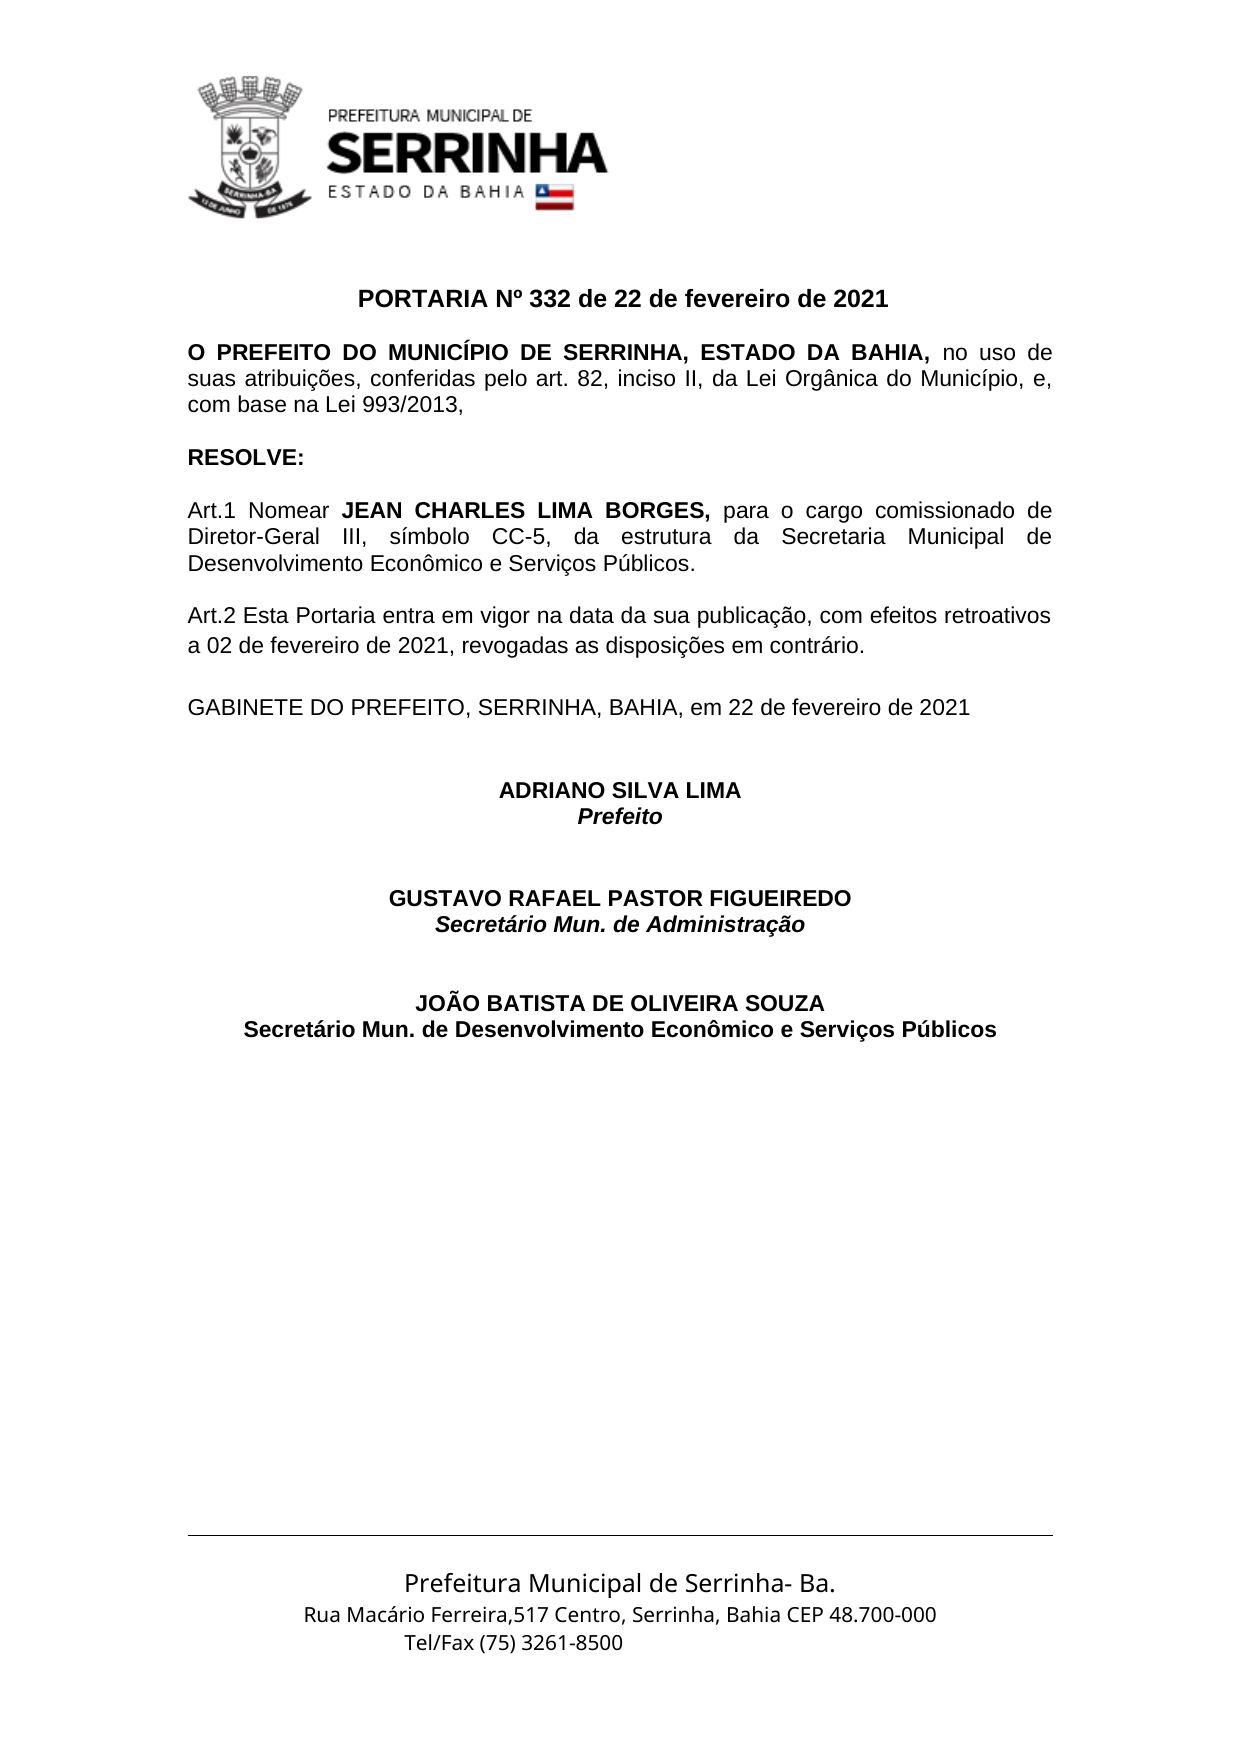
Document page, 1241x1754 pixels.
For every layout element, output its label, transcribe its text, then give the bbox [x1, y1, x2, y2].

text ADRIANO SILVA LIMA [187, 777, 1053, 803]
text Secretário Mun. de Desenvolvimento Econômico e Serviços Públicos [187, 1016, 1053, 1043]
text Prefeito [187, 803, 1053, 829]
text RESOLVE: [187, 444, 1053, 471]
text Art.2 Esta Portaria entra em vigor na data da sua publicação, com efeitos retroativos a 02 de fevereiro de 2021, revogadas as disposições em contrário. [187, 602, 1053, 659]
text O PREFEITO DO MUNICÍPIO DE SERRINHA, ESTADO DA BAHIA, no uso de suas atribuições, conferidas pelo art. 82, inciso II, da Lei Orgânica do Município, e, com base na Lei 993/2013, [187, 339, 1053, 418]
text GUSTAVO RAFAEL PASTOR FIGUEIREDO [187, 885, 1053, 911]
picture [187, 73, 609, 222]
text Secretário Mun. de Administração [187, 911, 1053, 937]
text Art.1 Nomear JEAN CHARLES LIMA BORGES, para o cargo comissionado de Diretor-Geral III, símbolo CC-5, da estrutura da Secretaria Municipal de Desenvolvimento Econômico e Serviços Públicos. [187, 497, 1053, 576]
text PORTARIA Nº 332 de 22 de fevereiro de 2021 [187, 284, 1053, 312]
text JOÃO BATISTA DE OLIVEIRA SOUZA [187, 990, 1053, 1016]
text GABINETE DO PREFEITO, SERRINHA, BAHIA, em 22 de fevereiro de 2021 [187, 694, 1053, 720]
